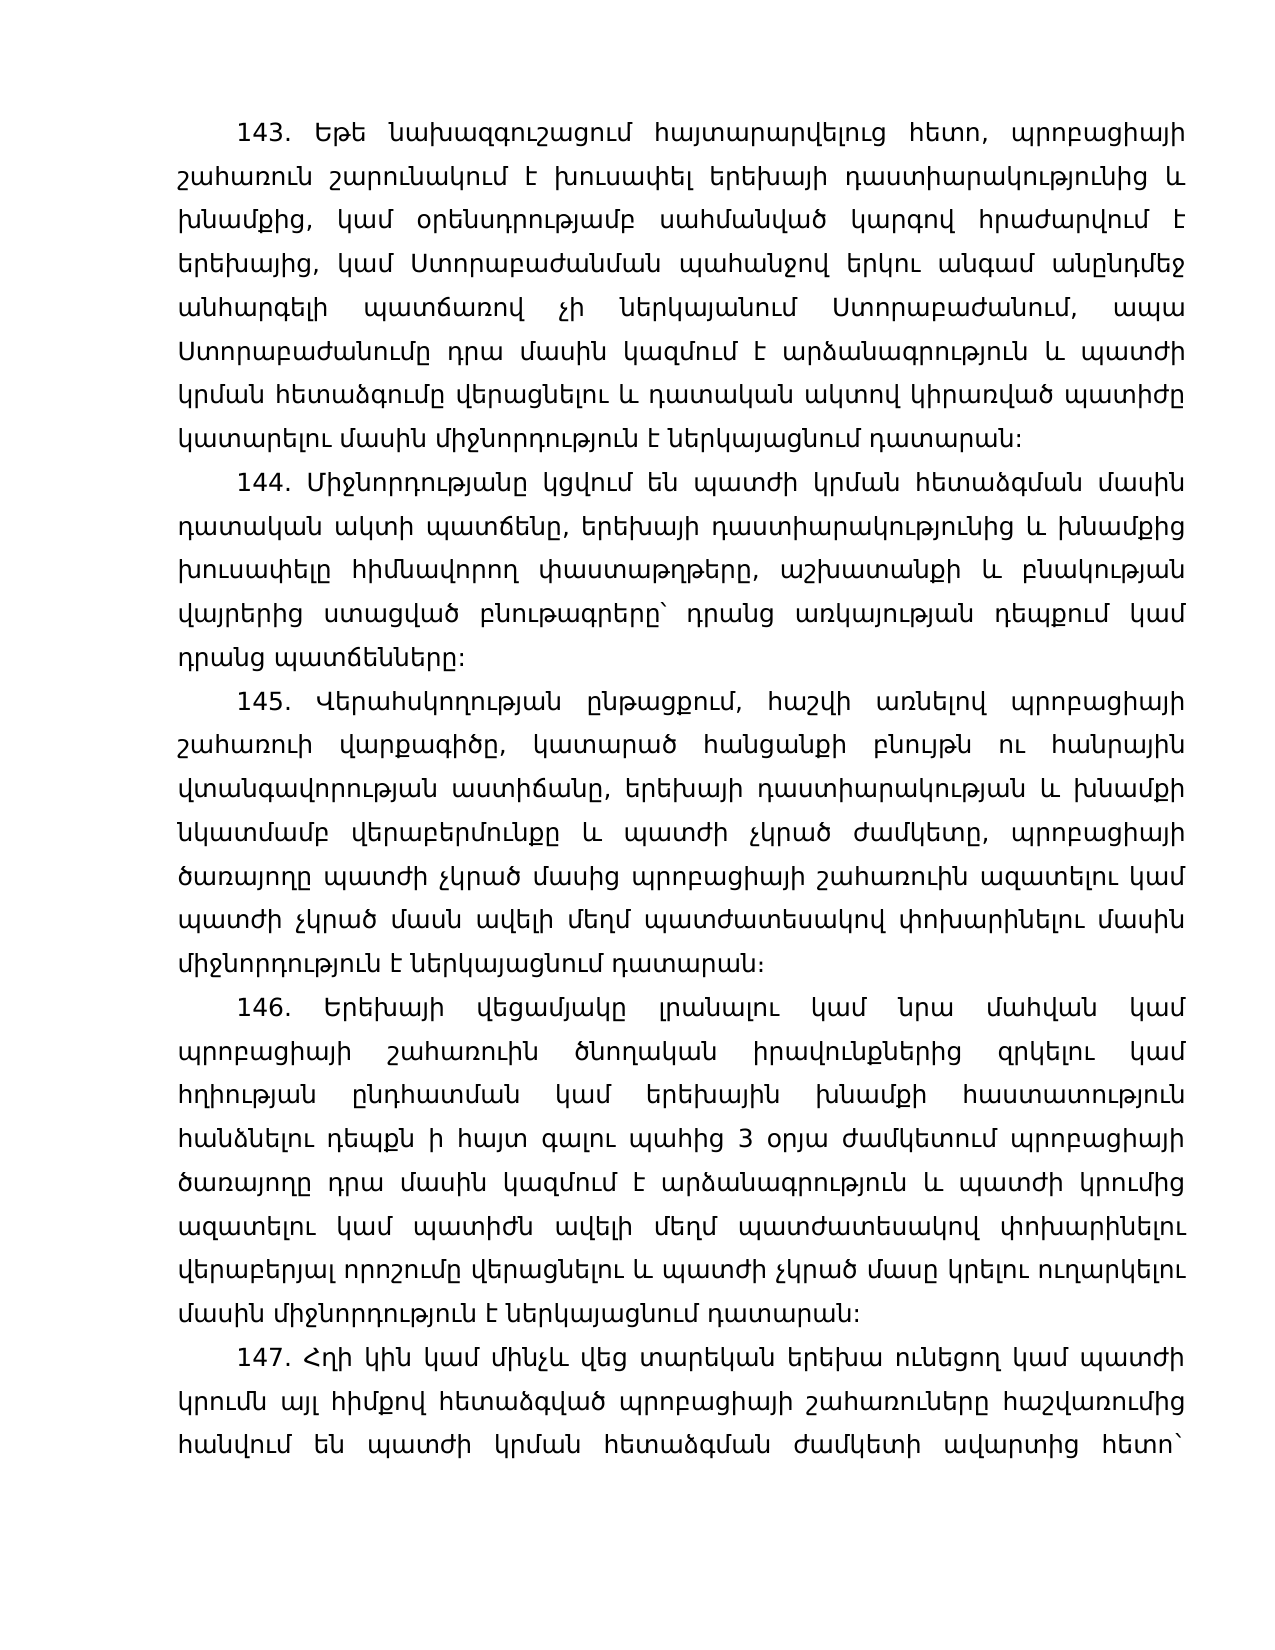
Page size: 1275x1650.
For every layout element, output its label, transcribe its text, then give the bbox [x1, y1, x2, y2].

text 144. Միջնորդությանը կցվում են պատժի կրման հետաձգման մասին դատական ակտի պատճենը, երեխայի դաստիարակությունից և խնամքից խուսափելը հիմնավորող փաստաթղթերը, աշխատանքի և բնակության վայրերից ստացված բնութագրերը՝ դրանց առկայության դեպքում կամ դրանց պատճենները: [177, 468, 1186, 672]
text 145. Վերահսկողության ընթացքում, հաշվի առնելով պրոբացիայի շահառուի վարքագիծը, կատարած հանցանքի բնույթն ու հանրային վտանգավորության աստիճանը, երեխայի դաստիարակության և խնամքի նկատմամբ վերաբերմունքը և պատժի չկրած ժամկետը, պրոբացիայի ծառայողը պատժի չկրած մասից պրոբացիայի շահառուին ազատելու կամ պատժի չկրած մասն ավելի մեղմ պատժատեսակով փոխարինելու մասին միջնորդություն է ներկայացնում դատարան։ [177, 687, 1186, 978]
text 143. Եթե նախազգուշացում հայտարարվելուց հետո, պրոբացիայի շահառուն շարունակում է խուսափել երեխայի դաստիարակությունից և խնամքից, կամ օրենսդրությամբ սահմանված կարգով հրաժարվում է երեխայից, կամ Ստորաբաժանման պահանջով երկու անգամ անընդմեջ անհարգելի պատճառով չի ներկայանում Ստորաբաժանում, ապա Ստորաբաժանումը դրա մասին կազմում է արձանագրություն և պատժի կրման հետաձգումը վերացնելու և դատական ակտով կիրառված պատիժը կատարելու մասին միջնորդություն է ներկայացնում դատարան: [177, 118, 1186, 453]
text 146. Երեխայի վեցամյակը լրանալու կամ նրա մահվան կամ պրոբացիայի շահառուին ծնողական իրավունքներից զրկելու կամ հղիության ընդհատման կամ երեխային խնամքի հաստատություն հանձնելու դեպքն ի հայտ գալու պահից 3 օրյա ժամկետում պրոբացիայի ծառայողը դրա մասին կազմում է արձանագրություն և պատժի կրումից ազատելու կամ պատիժն ավելի մեղմ պատժատեսակով փոխարինելու վերաբերյալ որոշումը վերացնելու և պատժի չկրած մասը կրելու ուղարկելու մասին միջնորդություն է ներկայացնում դատարան: [177, 993, 1186, 1328]
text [177, 1343, 1186, 1460]
